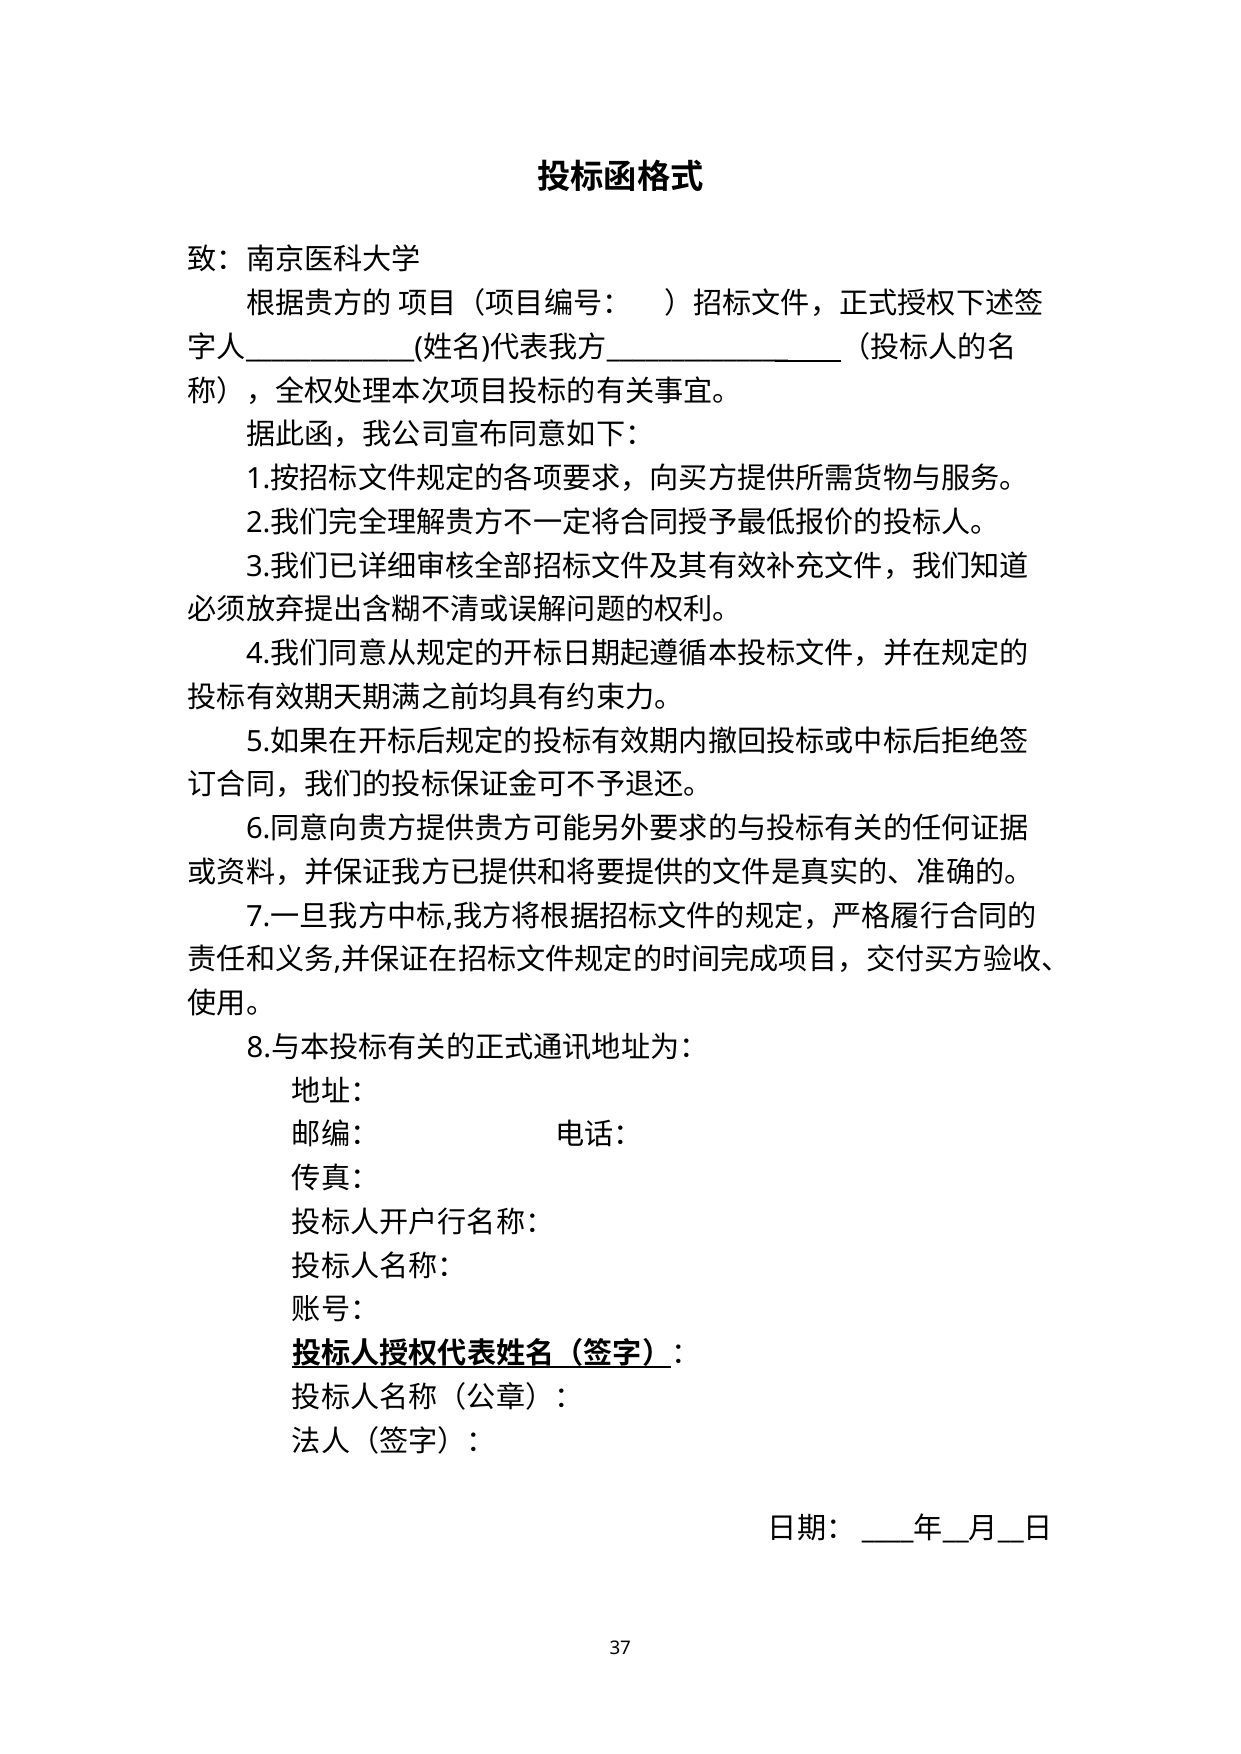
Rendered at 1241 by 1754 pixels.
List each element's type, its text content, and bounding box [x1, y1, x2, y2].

text 6.同意向贵方提供贵方可能另外要求的与投标有关的任何证据或资料，并保证我方已提供和将要提供的文件是真实的、准确的。 [187, 803, 1053, 891]
text 2.我们完全理解贵方不一定将合同授予最低报价的投标人。 [187, 497, 1053, 541]
text 法人（签字）： [233, 1416, 1053, 1460]
text 3.我们已详细审核全部招标文件及其有效补充文件，我们知道必须放弃提出含糊不清或误解问题的权利。 [187, 541, 1053, 628]
text 投标人开户行名称： [233, 1197, 1053, 1241]
text 1.按招标文件规定的各项要求，向买方提供所需货物与服务。 [187, 453, 1053, 497]
text 传真： [233, 1153, 1053, 1197]
text 地址： [233, 1066, 1053, 1110]
text 投标人授权代表姓名（签字）： [233, 1328, 1053, 1372]
text 日期： ____年__月__日 [187, 1503, 1053, 1547]
text 7.一旦我方中标,我方将根据招标文件的规定，严格履行合同的责任和义务,并保证在招标文件规定的时间完成项目，交付买方验收、使用。 [187, 891, 1053, 1022]
text 投标人名称（公章）： [233, 1372, 1053, 1416]
text 据此函，我公司宣布同意如下： [187, 410, 1053, 453]
text 致：南京医科大学 [187, 235, 1053, 278]
text 8.与本投标有关的正式通讯地址为： [232, 1022, 1053, 1066]
text 邮编： 电话： [233, 1110, 1053, 1153]
text 4.我们同意从规定的开标日期起遵循本投标文件，并在规定的投标有效期天期满之前均具有约束力。 [187, 628, 1053, 716]
text 投标函格式 [187, 150, 1053, 198]
text 投标人名称： [233, 1241, 1053, 1285]
text 账号： [233, 1285, 1053, 1328]
text 根据贵方的 项目（项目编号： ）招标文件，正式授权下述签字人_____________(姓名)代表我方______________ （投标人的名称），全权处理本次项目投标的有关事宜。 [187, 278, 1053, 410]
text 5.如果在开标后规定的投标有效期内撤回投标或中标后拒绝签订合同，我们的投标保证金可不予退还。 [187, 716, 1053, 803]
